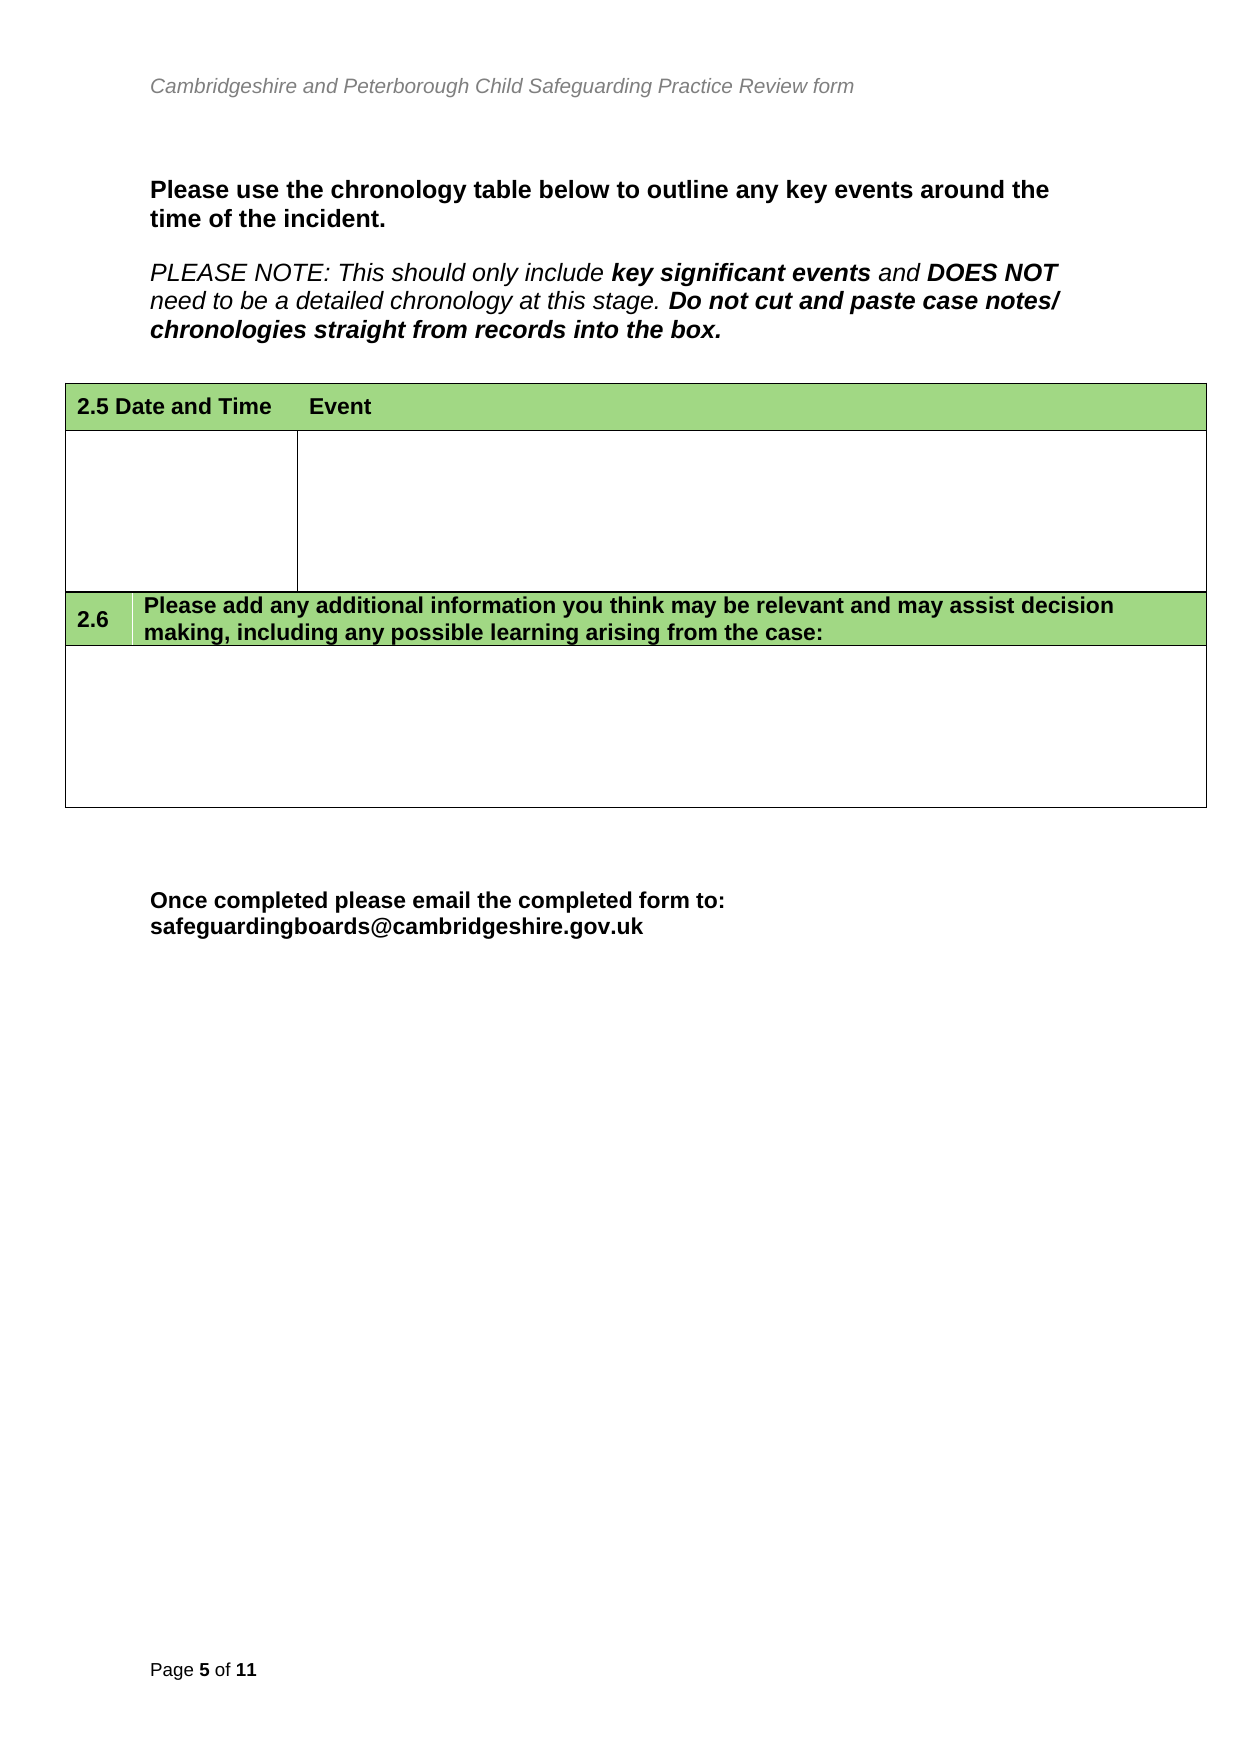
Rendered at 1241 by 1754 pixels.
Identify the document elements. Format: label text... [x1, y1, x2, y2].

table_cell 2.6 [66, 593, 132, 645]
text PLEASE NOTE: This should only include key significant events and DOES NOT need to be a detailed chronology at this stage. Do not cut and paste case notes/ chronologies straight from records into the box. [150, 257, 1090, 344]
table_cell [66, 431, 297, 591]
text Once completed please email the completed form to: safeguardingboards@cambridgeshire.gov.uk [150, 887, 1090, 939]
text Please use the chronology table below to outline any key events around the time of the incident. [150, 175, 1090, 232]
table_cell [66, 646, 1206, 807]
table_cell [298, 431, 1206, 591]
table_header 2.5 Date and Time [66, 384, 298, 430]
table_cell Please add any additional information you think may be relevant and may assist decision making, including any possible learning arising from the case: [133, 593, 1206, 645]
table_header Event [298, 384, 1206, 430]
